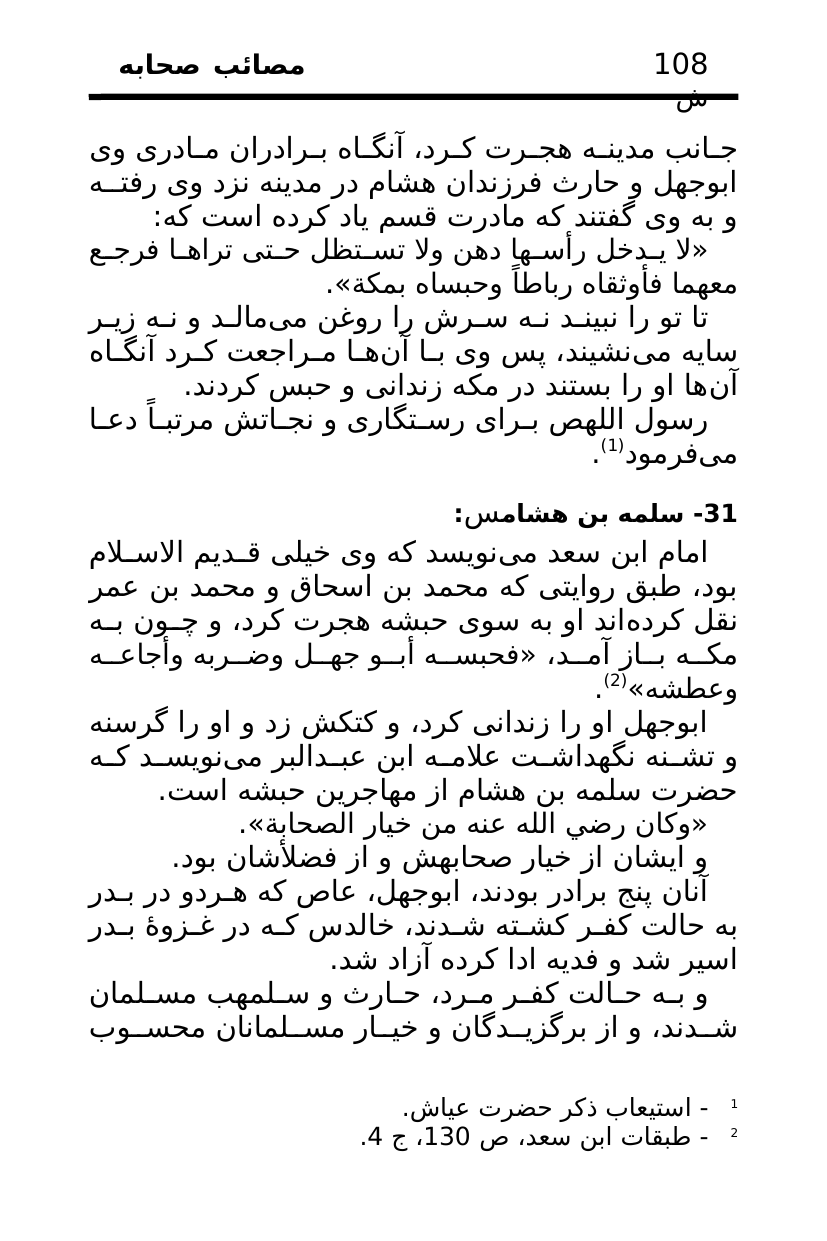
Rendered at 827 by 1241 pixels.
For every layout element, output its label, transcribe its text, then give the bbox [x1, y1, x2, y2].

text تا تو را نبیند نه سرش را روغن می‌مالد و نه زیر سایه می‌نشیند، پس وی با آن‌ها مراجعت کرد آنگاه آن‌ها او را بستند در مکه زندانی و حبس کردند. [89, 300, 738, 402]
text آنان پنج برادر بودند، ابوجهل، عاص که هردو در بدر به حالت کفر کشته شدند، خالدس که در غزوۀ بدر اسیر شد و فدیه ادا کرده آزاد شد. [89, 875, 738, 977]
text «لا يدخل رأسها دهن ولا تستظل حتى تراها فرجع معهما فأوثقاه رباطاً وحبساه بمكة». [89, 233, 738, 300]
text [89, 977, 738, 1044]
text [89, 132, 738, 233]
text «وكان رضي الله عنه من خيار الصحابة». [89, 807, 738, 841]
text ابوجهل او را زندانی کرد، و کتکش زد و او را گرسنه و تشنه نگهداشت علامه ابن عبدالبر می‌نویسد که حضرت سلمه بن هشام از مهاجرین حبشه است. [89, 705, 738, 807]
text رسول اللهص برای رستگاری و نجاتش مرتباً دعا می‌فرمود(). [89, 402, 738, 470]
text و ایشان از خیار صحابهش و از فضلأشان بود. [89, 841, 738, 875]
text امام ابن سعد می‌نویسد که وی خیلی قدیم الاسلام بود، طبق روایتی که محمد بن اسحاق و محمد بن عمر نقل کرده‌اند او به سوی حبشه هجرت کرد، و چون به مکه باز آمد، «فحبسه أبو جهل وضربه وأجاعه وعطشه»(). [89, 535, 738, 705]
text 31- سلمه بن هشامس: [89, 495, 738, 529]
